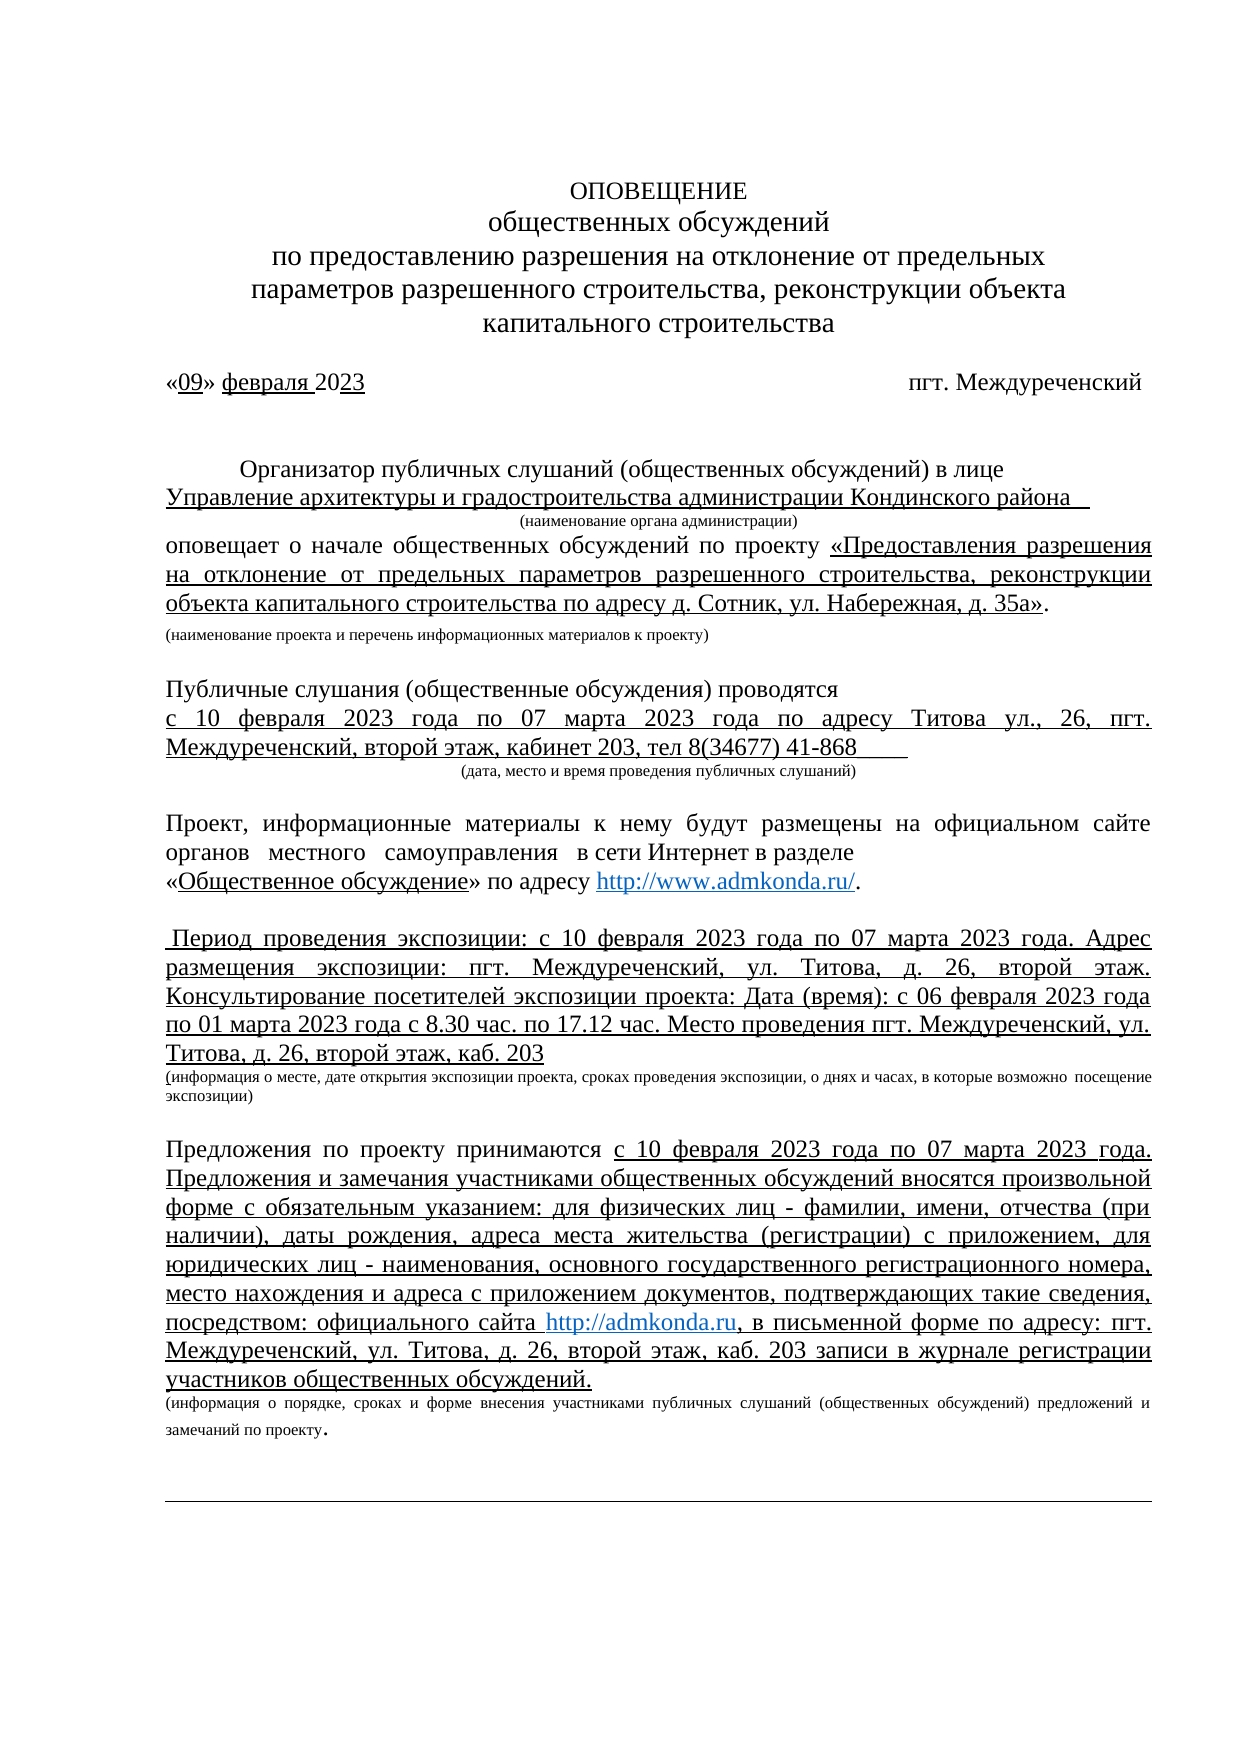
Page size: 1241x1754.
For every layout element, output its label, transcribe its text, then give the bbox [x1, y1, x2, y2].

text (информация о порядке, сроках и форме внесения участниками публичных слушаний (общественных обсуждений) предложений и замечаний по проекту. [165, 1393, 1152, 1501]
text оповещает о начале общественных обсуждений по проекту «Предоставления разрешения на отклонение от предельных параметров разрешенного строительства, реконструкции объекта капитального строительства по адресу д. Сотник, ул. Набережная, д. 35а». [165, 530, 1152, 584]
text с 10 февраля 2023 года по 07 марта 2023 года по адресу Титова ул., 26, пгт. Междуреченский, второй этаж, кабинет 203, тел 8(34677) 41-868____ [165, 703, 1152, 728]
text с 10 февраля 2023 года по 07 марта 2023 года по адресу Титова ул., 26, пгт. Междуреченский, второй этаж, кабинет 203, тел 8(34677) 41-868____ [165, 729, 1152, 760]
text (наименование органа администрации) [165, 511, 1152, 530]
text параметров разрешенного строительства, реконструкции объекта [165, 272, 1152, 305]
text ОПОВЕЩЕНИЕ [165, 176, 1152, 204]
text (дата, место и время проведения публичных слушаний) [165, 760, 1152, 779]
text (наименование проекта и перечень информационных материалов к проекту) [165, 617, 1152, 645]
text Предложения по проекту принимаются с 10 февраля 2023 года по 07 марта 2023 года. Предложения и замечания участниками общественных обсуждений вносятся произвольной форме с обязательным указанием: для физических лиц - фамилии, имени, отчества (при наличии), даты рождения, адреса места жительства (регистрации) с приложением, для юридических лиц - наименования, основного государственного регистрационного номера, место нахождения и адреса с приложением документов, подтверждающих такие сведения, посредством: официального сайта http://admkonda.ru, в письменной форме по адресу: пгт. Междуреченский, ул. Титова, д. 26, второй этаж, каб. 203 записи в журнале регистрации участников общественных обсуждений. [165, 1134, 1152, 1188]
text капитального строительства [165, 305, 1152, 339]
text Предложения по проекту принимаются с 10 февраля 2023 года по 07 марта 2023 года. Предложения и замечания участниками общественных обсуждений вносятся произвольной форме с обязательным указанием: для физических лиц - фамилии, имени, отчества (при наличии), даты рождения, адреса места жительства (регистрации) с приложением, для юридических лиц - наименования, основного государственного регистрационного номера, место нахождения и адреса с приложением документов, подтверждающих такие сведения, посредством: официального сайта http://admkonda.ru, в письменной форме по адресу: пгт. Междуреченский, ул. Титова, д. 26, второй этаж, каб. 203 записи в журнале регистрации участников общественных обсуждений. [165, 1189, 1152, 1274]
text Проект, информационные материалы к нему будут размещены на официальном сайте органов местного самоуправления в сети Интернет в разделе [165, 808, 1152, 866]
text Управление архитектуры и градостроительства администрации Кондинского района _ [165, 482, 1152, 511]
text Период проведения экспозиции: с 10 февраля 2023 года по 07 марта 2023 года. Адрес размещения экспозиции: пгт. Междуреченский, ул. Титова, д. 26, второй этаж. Консультирование посетителей экспозиции проекта: Дата (время): с 06 февраля 2023 года по 01 марта 2023 года с 8.30 час. по 17.12 час. Место проведения пгт. Междуреченский, ул. Титова, д. 26, второй этаж, каб. 203 [165, 950, 1152, 1067]
text (информация о месте, дате открытия экспозиции проекта, сроках проведения экспозиции, о днях и часах, в которые возможно посещение экспозиции) [165, 1067, 1152, 1105]
text «09» февраля 2023 пгт. Междуреченский [165, 367, 1152, 396]
text общественных обсуждений [165, 204, 1152, 238]
text Период проведения экспозиции: с 10 февраля 2023 года по 07 марта 2023 года. Адрес размещения экспозиции: пгт. Междуреченский, ул. Титова, д. 26, второй этаж. Консультирование посетителей экспозиции проекта: Дата (время): с 06 февраля 2023 года по 01 марта 2023 года с 8.30 час. по 17.12 час. Место проведения пгт. Междуреченский, ул. Титова, д. 26, второй этаж, каб. 203 [165, 923, 1152, 948]
text «Общественное обсуждение» по адресу http://www.admkonda.ru/. [165, 866, 1152, 894]
text Организатор публичных слушаний (общественных обсуждений) в лице [165, 454, 1152, 482]
text по предоставлению разрешения на отклонение от предельных [165, 238, 1152, 272]
text оповещает о начале общественных обсуждений по проекту «Предоставления разрешения на отклонение от предельных параметров разрешенного строительства, реконструкции объекта капитального строительства по адресу д. Сотник, ул. Набережная, д. 35а». [165, 585, 1152, 617]
text Публичные слушания (общественные обсуждения) проводятся [165, 674, 1152, 703]
